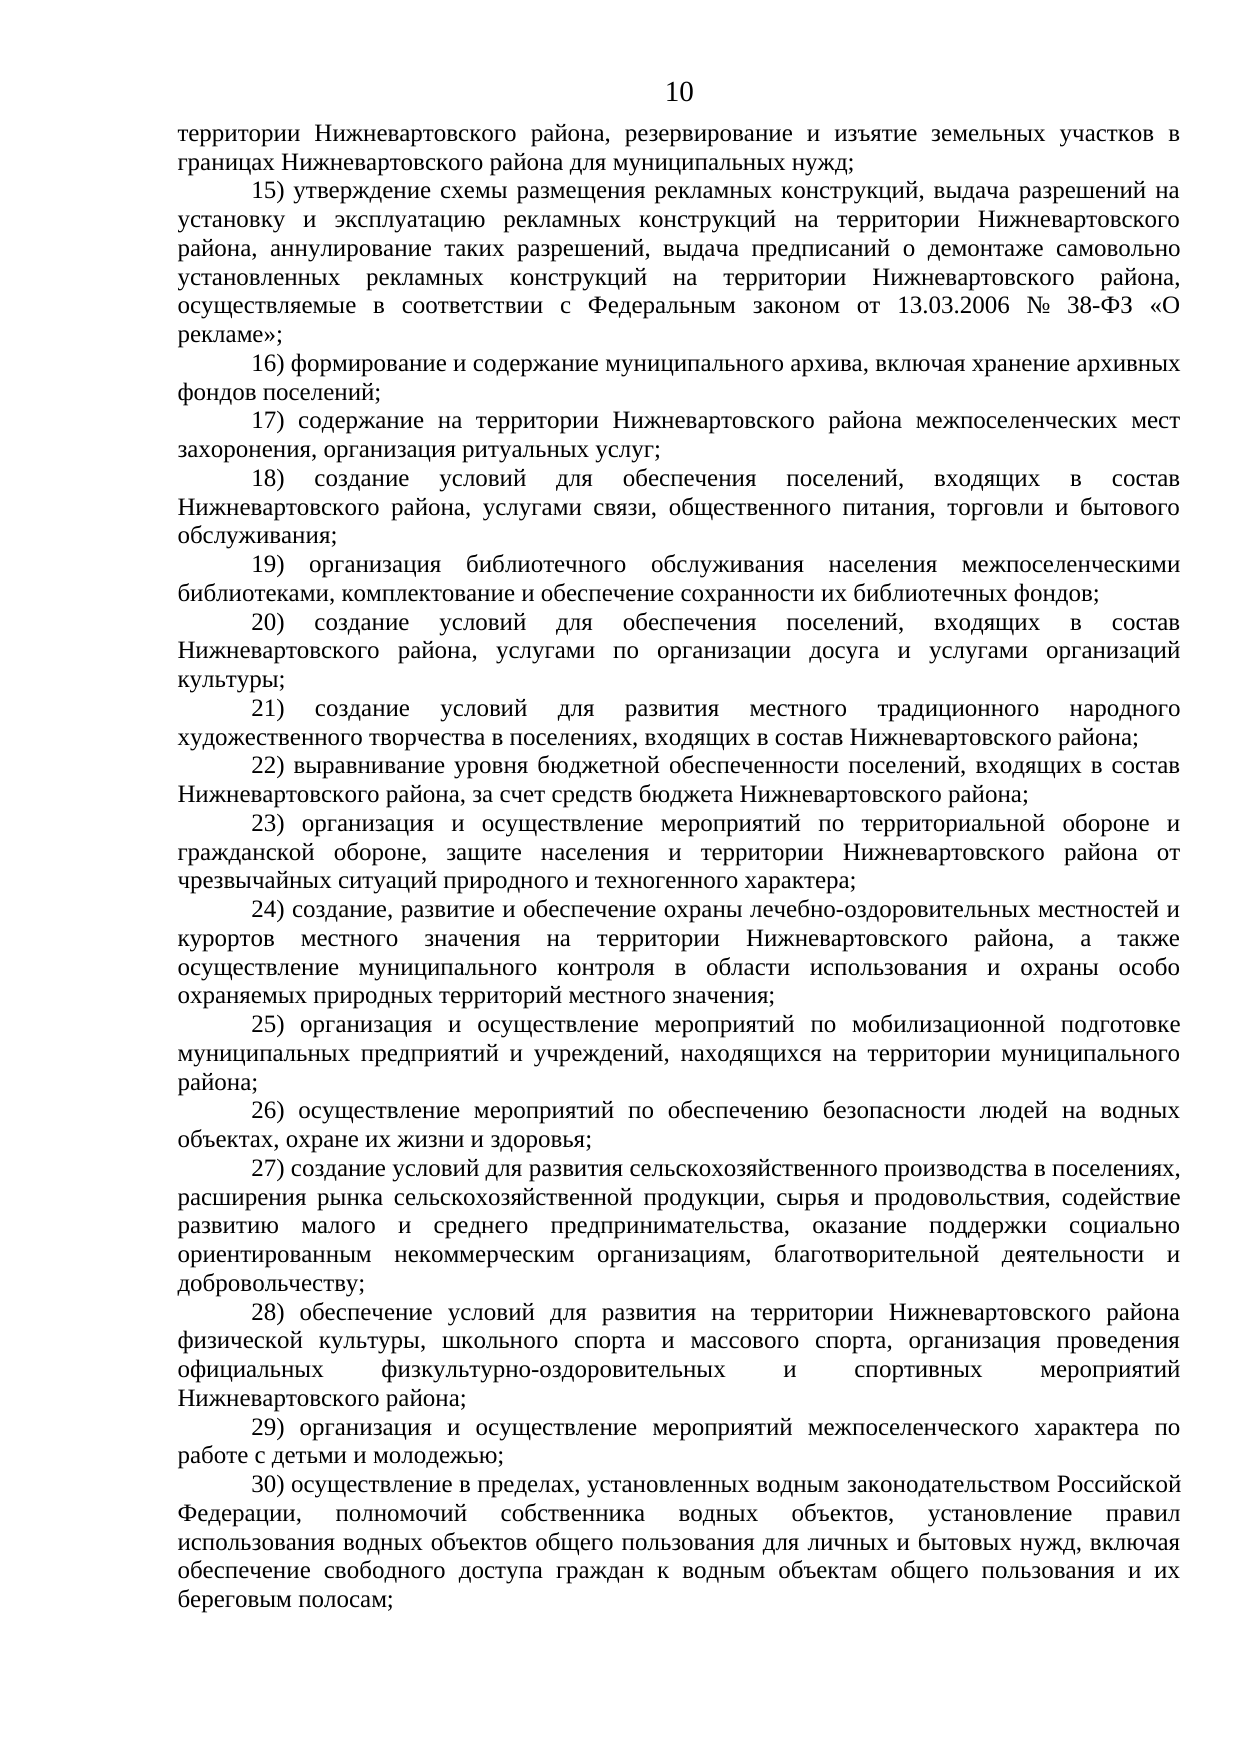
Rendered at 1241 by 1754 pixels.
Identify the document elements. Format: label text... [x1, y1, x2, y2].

text 27) создание условий для развития сельскохозяйственного производства в поселениях, расширения рынка сельскохозяйственной продукции, сырья и продовольствия, содействие развитию малого и среднего предпринимательства, оказание поддержки социально ориентированным некоммерческим организациям, благотворительной деятельности и добровольчеству; [177, 1153, 1181, 1297]
text 22) выравнивание уровня бюджетной обеспеченности поселений, входящих в состав Нижневартовского района, за счет средств бюджета Нижневартовского района; [177, 751, 1181, 808]
text 19) организация библиотечного обслуживания населения межпоселенческими библиотеками, комплектование и обеспечение сохранности их библиотечных фондов; [177, 549, 1181, 607]
text 30) осуществление в пределах, установленных водным законодательством Российской Федерации, полномочий собственника водных объектов, установление правил использования водных объектов общего пользования для личных и бытовых нужд, включая обеспечение свободного доступа граждан к водным объектам общего пользования и их береговым полосам; [177, 1469, 1181, 1613]
text 25) организация и осуществление мероприятий по мобилизационной подготовке муниципальных предприятий и учреждений, находящихся на территории муниципального района; [177, 1009, 1181, 1096]
text 18) создание условий для обеспечения поселений, входящих в состав Нижневартовского района, услугами связи, общественного питания, торговли и бытового обслуживания; [177, 463, 1181, 549]
text 20) создание условий для обеспечения поселений, входящих в состав Нижневартовского района, услугами по организации досуга и услугами организаций культуры; [177, 607, 1181, 693]
text 23) организация и осуществление мероприятий по территориальной обороне и гражданской обороне, защите населения и территории Нижневартовского района от чрезвычайных ситуаций природного и техногенного характера; [177, 808, 1181, 894]
text 28) обеспечение условий для развития на территории Нижневартовского района физической культуры, школьного спорта и массового спорта, организация проведения официальных физкультурно-оздоровительных и спортивных мероприятий Нижневартовского района; [177, 1297, 1181, 1412]
text 24) создание, развитие и обеспечение охраны лечебно-оздоровительных местностей и курортов местного значения на территории Нижневартовского района, а также осуществление муниципального контроля в области использования и охраны особо охраняемых природных территорий местного значения; [177, 894, 1181, 1009]
text 15) утверждение схемы размещения рекламных конструкций, выдача разрешений на установку и эксплуатацию рекламных конструкций на территории Нижневартовского района, аннулирование таких разрешений, выдача предписаний о демонтаже самовольно установленных рекламных конструкций на территории Нижневартовского района, осуществляемые в соответствии с Федеральным законом от 13.03.2006 № 38-ФЗ «О рекламе»; [177, 176, 1181, 348]
text 16) формирование и содержание муниципального архива, включая хранение архивных фондов поселений; [177, 348, 1181, 406]
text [177, 118, 1181, 176]
text 29) организация и осуществление мероприятий межпоселенческого характера по работе с детьми и молодежью; [177, 1412, 1181, 1469]
text 21) создание условий для развития местного традиционного народного художественного творчества в поселениях, входящих в состав Нижневартовского района; [177, 693, 1181, 751]
text 26) осуществление мероприятий по обеспечению безопасности людей на водных объектах, охране их жизни и здоровья; [177, 1096, 1181, 1153]
text 17) содержание на территории Нижневартовского района межпоселенческих мест захоронения, организация ритуальных услуг; [177, 406, 1181, 463]
